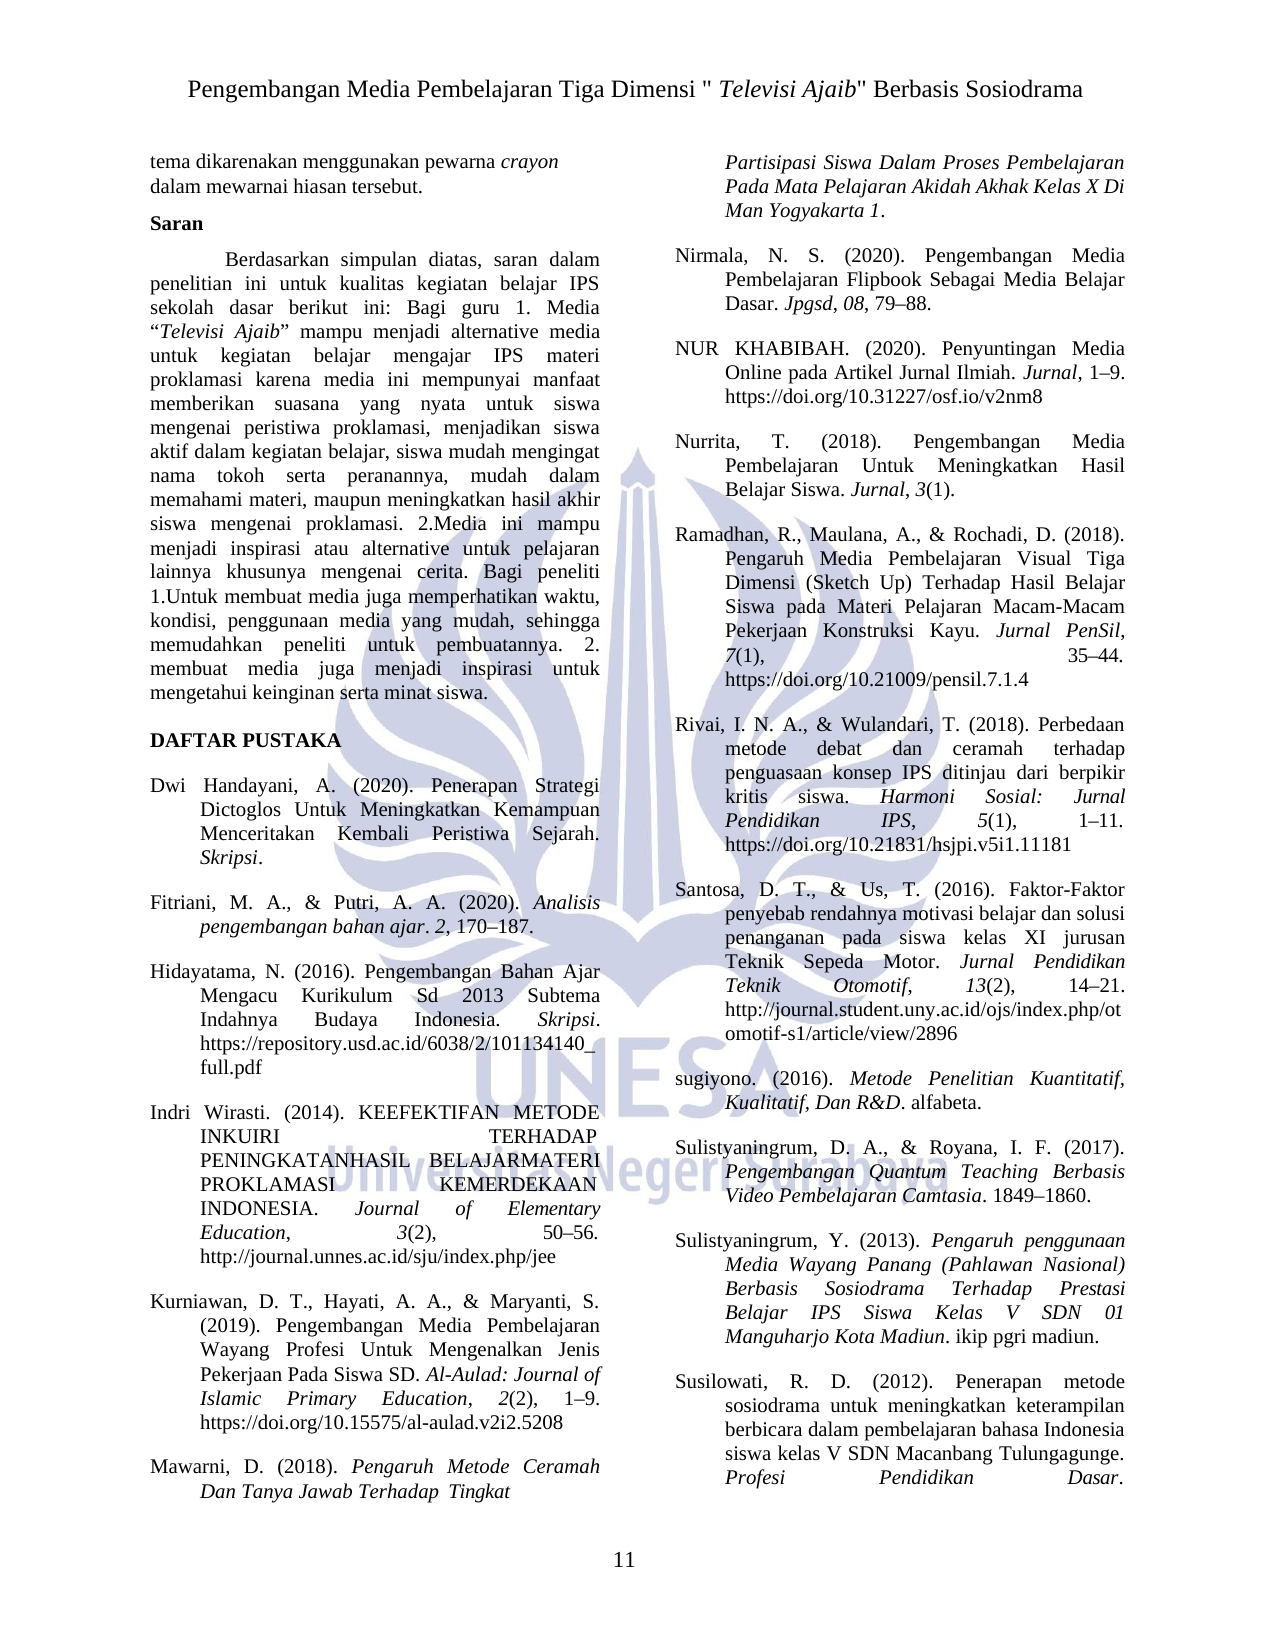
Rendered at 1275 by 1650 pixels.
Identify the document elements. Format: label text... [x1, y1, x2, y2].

text Kurniawan, D. T., Hayati, A. A., & Maryanti, S. (2019). Pengembangan Media Pembelajaran Wayang Profesi Untuk Mengenalkan Jenis Pekerjaan Pada Siswa SD. Al-Aulad: Journal of Islamic Primary Education, 2(2), 1–9. https://doi.org/10.15575/al-aulad.v2i2.5208 [150, 1289, 600, 1434]
text Hidayatama, N. (2016). Pengembangan Bahan Ajar Mengacu Kurikulum Sd 2013 Subtema Indahnya Budaya Indonesia. Skripsi. https://repository.usd.ac.id/6038/2/101134140_ full.pdf [150, 959, 600, 1079]
text Susilowati, R. D. (2012). Penerapan metode sosiodrama untuk meningkatkan keterampilan berbicara dalam pembelajaran bahasa Indonesia siswa kelas V SDN Macanbang Tulungagunge. Profesi Pendidikan Dasar. [675, 1369, 1125, 1489]
text NUR KHABIBAH. (2020). Penyuntingan Media Online pada Artikel Jurnal Ilmiah. Jurnal, 1–9. https://doi.org/10.31227/osf.io/v2nm8 [675, 336, 1125, 408]
text Indri Wirasti. (2014). KEEFEKTIFAN METODE INKUIRI TERHADAP [150, 1100, 600, 1148]
text Sulistyaningrum, Y. (2013). Pengaruh penggunaan Media Wayang Panang (Pahlawan Nasional) Berbasis Sosiodrama Terhadap Prestasi Belajar IPS Siswa Kelas V SDN 01 Manguharjo Kota Madiun. ikip pgri madiun. [675, 1228, 1125, 1348]
text Nurrita, T. (2018). Pengembangan Media Pembelajaran Untuk Meningkatkan Hasil Belajar Siswa. Jurnal, 3(1). [675, 429, 1125, 501]
text Nirmala, N. S. (2020). Pengembangan Media Pembelajaran Flipbook Sebagai Media Belajar Dasar. Jpgsd, 08, 79–88. [675, 243, 1125, 315]
picture [322, 443, 953, 1213]
text INDONESIA. Journal of Elementary Education, 3(2), 50–56. http://journal.unnes.ac.id/sju/index.php/jee [200, 1196, 600, 1268]
text sugiyono. (2016). Metode Penelitian Kuantitatif, Kualitatif, Dan R&D. alfabeta. [675, 1066, 1125, 1114]
text Santosa, D. T., & Us, T. (2016). Faktor-Faktor penyebab rendahnya motivasi belajar dan solusi penanganan pada siswa kelas XI jurusan Teknik Sepeda Motor. Jurnal Pendidikan Teknik Otomotif, 13(2), 14–21. http://journal.student.uny.ac.id/ojs/index.php/ot omotif-s1/article/view/2896 [675, 877, 1125, 1045]
text Mawarni, D. (2018). Pengaruh Metode Ceramah Dan Tanya Jawab Terhadap Tingkat [150, 1454, 600, 1503]
text PENINGKATANHASIL BELAJARMATERI PROKLAMASI KEMERDEKAAN [200, 1148, 600, 1196]
text Partisipasi Siswa Dalam Proses Pembelajaran Pada Mata Pelajaran Akidah Akhak Kelas X Di Man Yogyakarta 1. [725, 150, 1125, 222]
text Rivai, I. N. A., & Wulandari, T. (2018). Perbedaan metode debat dan ceramah terhadap penguasaan konsep IPS ditinjau dari berpikir kritis siswa. Harmoni Sosial: Jurnal Pendidikan IPS, 5(1), 1–11. https://doi.org/10.21831/hsjpi.v5i1.11181 [675, 711, 1126, 856]
subtitle Pengembangan Media Pembelajaran Tiga Dimensi " Televisi Ajaib" Berbasis Sosiodrama [187, 74, 1162, 103]
text Fitriani, M. A., & Putri, A. A. (2020). Analisis pengembangan bahan ajar. 2, 170–187. [150, 890, 600, 938]
text Sulistyaningrum, D. A., & Royana, I. F. (2017). Pengembangan Quantum Teaching Berbasis Video Pembelajaran Camtasia. 1849–1860. [675, 1135, 1125, 1207]
subtitle Saran [150, 210, 604, 234]
subtitle DAFTAR PUSTAKA [150, 728, 604, 752]
text https://doi.org/10.21009/pensil.7.1.4 [725, 667, 1162, 691]
text tema dikarenakan menggunakan pewarna crayon [150, 149, 604, 173]
text Ramadhan, R., Maulana, A., & Rochadi, D. (2018). Pengaruh Media Pembelajaran Visual Tiga Dimensi (Sketch Up) Terhadap Hasil Belajar Siswa pada Materi Pelajaran Macam-Macam Pekerjaan Konstruksi Kayu. Jurnal PenSil, 7(1), 35–44. [675, 522, 1125, 667]
text dalam mewarnai hiasan tersebut. [150, 173, 604, 198]
text Berdasarkan simpulan diatas, saran dalam penelitian ini untuk kualitas kegiatan belajar IPS sekolah dasar berikut ini: Bagi guru 1. Media “Televisi Ajaib” mampu menjadi alternative media untuk kegiatan belajar mengajar IPS materi proklamasi karena media ini mempunyai manfaat memberikan suasana yang nyata untuk siswa mengenai peristiwa proklamasi, menjadikan siswa aktif dalam kegiatan belajar, siswa mudah mengingat nama tokoh serta peranannya, mudah dalam memahami materi, maupun meningkatkan hasil akhir siswa mengenai proklamasi. 2.Media ini mampu menjadi inspirasi atau alternative untuk pelajaran lainnya khusunya mengenai cerita. Bagi peneliti 1.Untuk membuat media juga memperhatikan waktu, kondisi, penggunaan media yang mudah, sehingga memudahkan peneliti untuk pembuatannya. 2. membuat media juga menjadi inspirasi untuk mengetahui keinginan serta minat siswa. [150, 247, 600, 704]
text Dwi Handayani, A. (2020). Penerapan Strategi Dictoglos Untuk Meningkatkan Kemampuan Menceritakan Kembali Peristiwa Sejarah. Skripsi. [150, 773, 600, 869]
